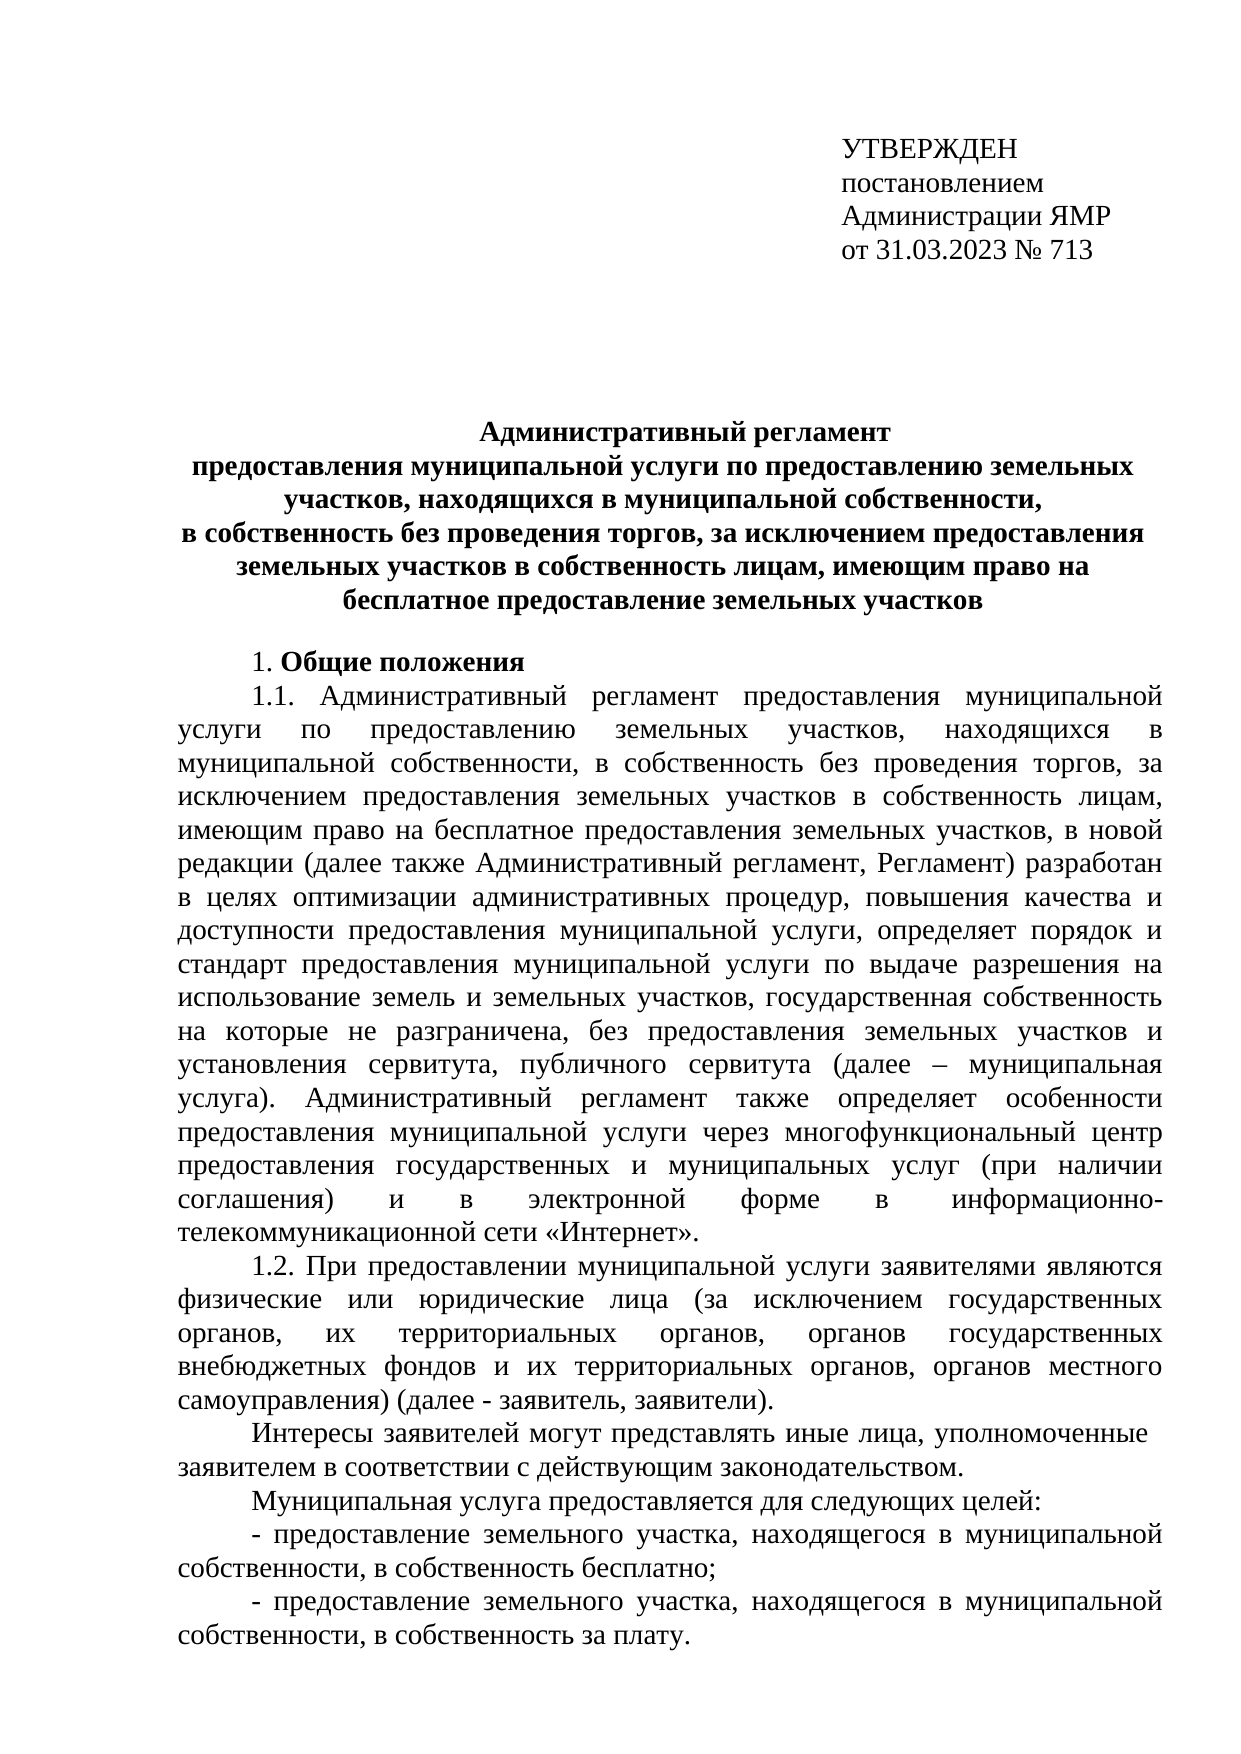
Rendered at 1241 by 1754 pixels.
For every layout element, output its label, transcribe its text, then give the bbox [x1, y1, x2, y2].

subtitle УТВЕРЖДЕН постановлением [841, 131, 1175, 198]
text 1.2. При предоставлении муниципальной услуги заявителями являются физические или юридические лица (за исключением государственных органов, их территориальных органов, органов государственных внебюджетных фондов и их территориальных органов, органов местного самоуправления) (далее - заявитель, заявители). [177, 1248, 1163, 1416]
text 1. Общие положения [177, 644, 1163, 678]
text Интересы заявителей могут представлять иные лица, уполномоченные заявителем в соответствии с действующим законодательством. [177, 1416, 1149, 1483]
text - предоставление земельного участка, находящегося в муниципальной собственности, в собственность за плату. [177, 1583, 1163, 1650]
text Муниципальная услуга предоставляется для следующих целей: [177, 1483, 1149, 1516]
subtitle Администрации ЯМР от 31.03.2023 № 713 [841, 198, 1175, 266]
text - предоставление земельного участка, находящегося в муниципальной собственности, в собственность бесплатно; [177, 1516, 1163, 1583]
title Административный регламент предоставления муниципальной услуги по предоставлению земельных участков, находящихся в муниципальной собственности, в собственность без проведения торгов, за исключением предоставления земельных участков в собственность лицам, имеющим право на бесплатное предоставление земельных участков [177, 414, 1149, 615]
text 1.1. Административный регламент предоставления муниципальной услуги по предоставлению земельных участков, находящихся в муниципальной собственности, в собственность без проведения торгов, за исключением предоставления земельных участков в собственность лицам, имеющим право на бесплатное предоставления земельных участков, в новой редакции (далее также Административный регламент, Регламент) разработан в целях оптимизации административных процедур, повышения качества и доступности предоставления муниципальной услуги, определяет порядок и стандарт предоставления муниципальной услуги по выдаче разрешения на использование земель и земельных участков, государственная собственность на которые не разграничена, без предоставления земельных участков и установления сервитута, публичного сервитута (далее – муниципальная услуга). Административный регламент также определяет особенности предоставления муниципальной услуги через многофункциональный центр предоставления государственных и муниципальных услуг (при наличии соглашения) и в электронной форме в информационно-телекоммуникационной сети «Интернет». [177, 678, 1163, 1248]
